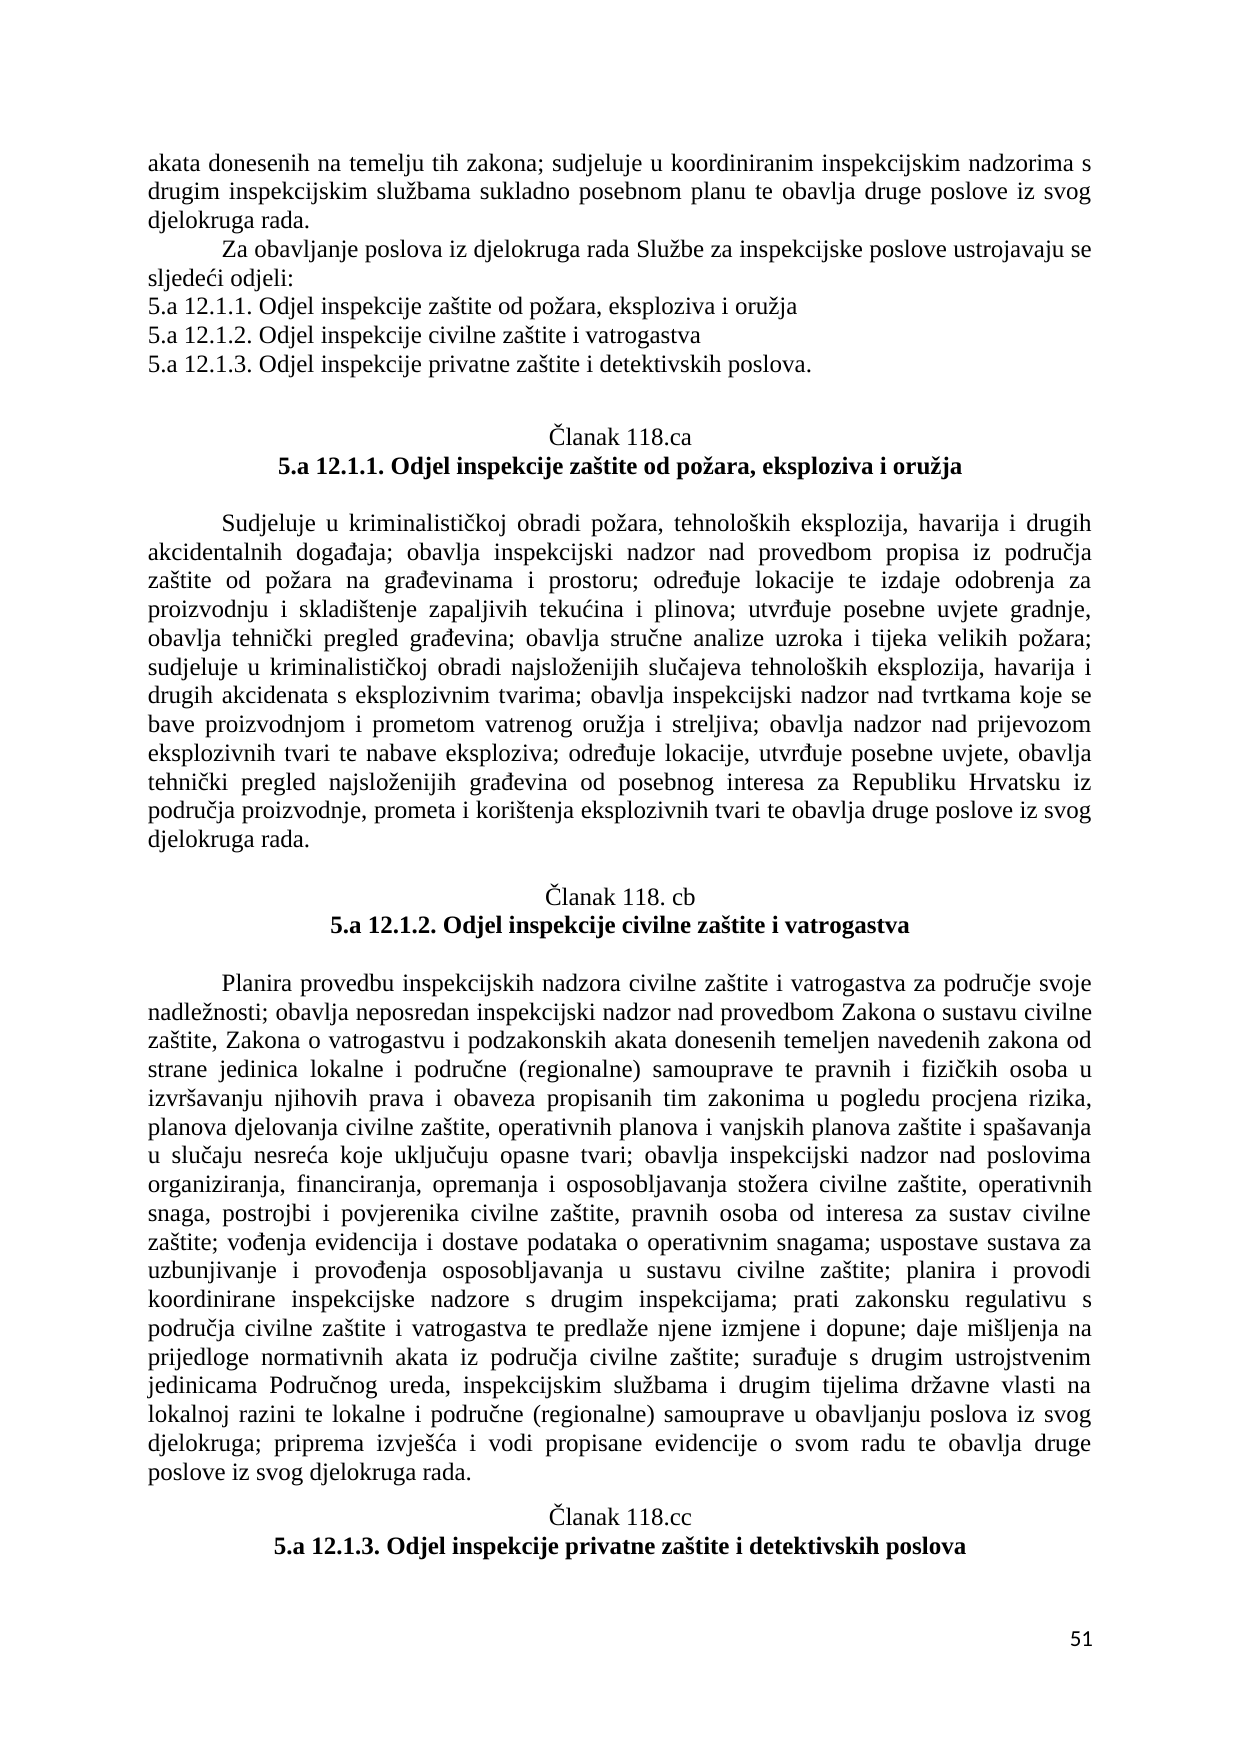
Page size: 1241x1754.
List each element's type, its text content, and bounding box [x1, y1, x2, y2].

text Članak 118. cb [148, 882, 1093, 910]
text 5.a 12.1.3. Odjel inspekcije privatne zaštite i detektivskih poslova [148, 1531, 1093, 1559]
text 5.a 12.1.1. Odjel inspekcije zaštite od požara, eksploziva i oružja [148, 291, 1093, 320]
text 5.a 12.1.2. Odjel inspekcije civilne zaštite i vatrogastva [148, 320, 1093, 349]
text 5.a 12.1.3. Odjel inspekcije privatne zaštite i detektivskih poslova. [148, 349, 1093, 378]
text Za obavljanje poslova iz djelokruga rada Službe za inspekcijske poslove ustrojavaju se sljedeći odjeli: [148, 234, 1093, 291]
text Sudjeluje u kriminalističkoj obradi požara, tehnoloških eksplozija, havarija i drugih akcidentalnih događaja; obavlja inspekcijski nadzor nad provedbom propisa iz područja zaštite od požara na građevinama i prostoru; određuje lokacije te izdaje odobrenja za proizvodnju i skladištenje zapaljivih tekućina i plinova; utvrđuje posebne uvjete gradnje, obavlja tehnički pregled građevina; obavlja stručne analize uzroka i tijeka velikih požara; sudjeluje u kriminalističkoj obradi najsloženijih slučajeva tehnoloških eksplozija, havarija i drugih akcidenata s eksplozivnim tvarima; obavlja inspekcijski nadzor nad tvrtkama koje se bave proizvodnjom i prometom vatrenog oružja i streljiva; obavlja nadzor nad prijevozom eksplozivnih tvari te nabave eksploziva; određuje lokacije, utvrđuje posebne uvjete, obavlja tehnički pregled najsloženijih građevina od posebnog interesa za Republiku Hrvatsku iz područja proizvodnje, prometa i korištenja eksplozivnih tvari te obavlja druge poslove iz svog djelokruga rada. [148, 508, 1093, 853]
text Članak 118.cc [148, 1502, 1093, 1531]
text Planira provedbu inspekcijskih nadzora civilne zaštite i vatrogastva za područje svoje nadležnosti; obavlja neposredan inspekcijski nadzor nad provedbom Zakona o sustavu civilne zaštite, Zakona o vatrogastvu i podzakonskih akata donesenih temeljen navedenih zakona od strane jedinica lokalne i područne (regionalne) samouprave te pravnih i fizičkih osoba u izvršavanju njihovih prava i obaveza propisanih tim zakonima u pogledu procjena rizika, planova djelovanja civilne zaštite, operativnih planova i vanjskih planova zaštite i spašavanja u slučaju nesreća koje uključuju opasne tvari; obavlja inspekcijski nadzor nad poslovima organiziranja, financiranja, opremanja i osposobljavanja stožera civilne zaštite, operativnih snaga, postrojbi i povjerenika civilne zaštite, pravnih osoba od interesa za sustav civilne zaštite; vođenja evidencija i dostave podataka o operativnim snagama; uspostave sustava za uzbunjivanje i provođenja osposobljavanja u sustavu civilne zaštite; planira i provodi koordinirane inspekcijske nadzore s drugim inspekcijama; prati zakonsku regulativu s područja civilne zaštite i vatrogastva te predlaže njene izmjene i dopune; daje mišljenja na prijedloge normativnih akata iz područja civilne zaštite; surađuje s drugim ustrojstvenim jedinicama Područnog ureda, inspekcijskim službama i drugim tijelima državne vlasti na lokalnoj razini te lokalne i područne (regionalne) samouprave u obavljanju poslova iz svog djelokruga; priprema izvješća i vodi propisane evidencije o svom radu te obavlja druge poslove iz svog djelokruga rada. [148, 968, 1093, 1485]
text Članak 118.ca [148, 422, 1093, 451]
text 5.a 12.1.1. Odjel inspekcije zaštite od požara, eksploziva i oružja [148, 451, 1093, 480]
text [148, 148, 1093, 234]
text 5.a 12.1.2. Odjel inspekcije civilne zaštite i vatrogastva [148, 910, 1093, 939]
